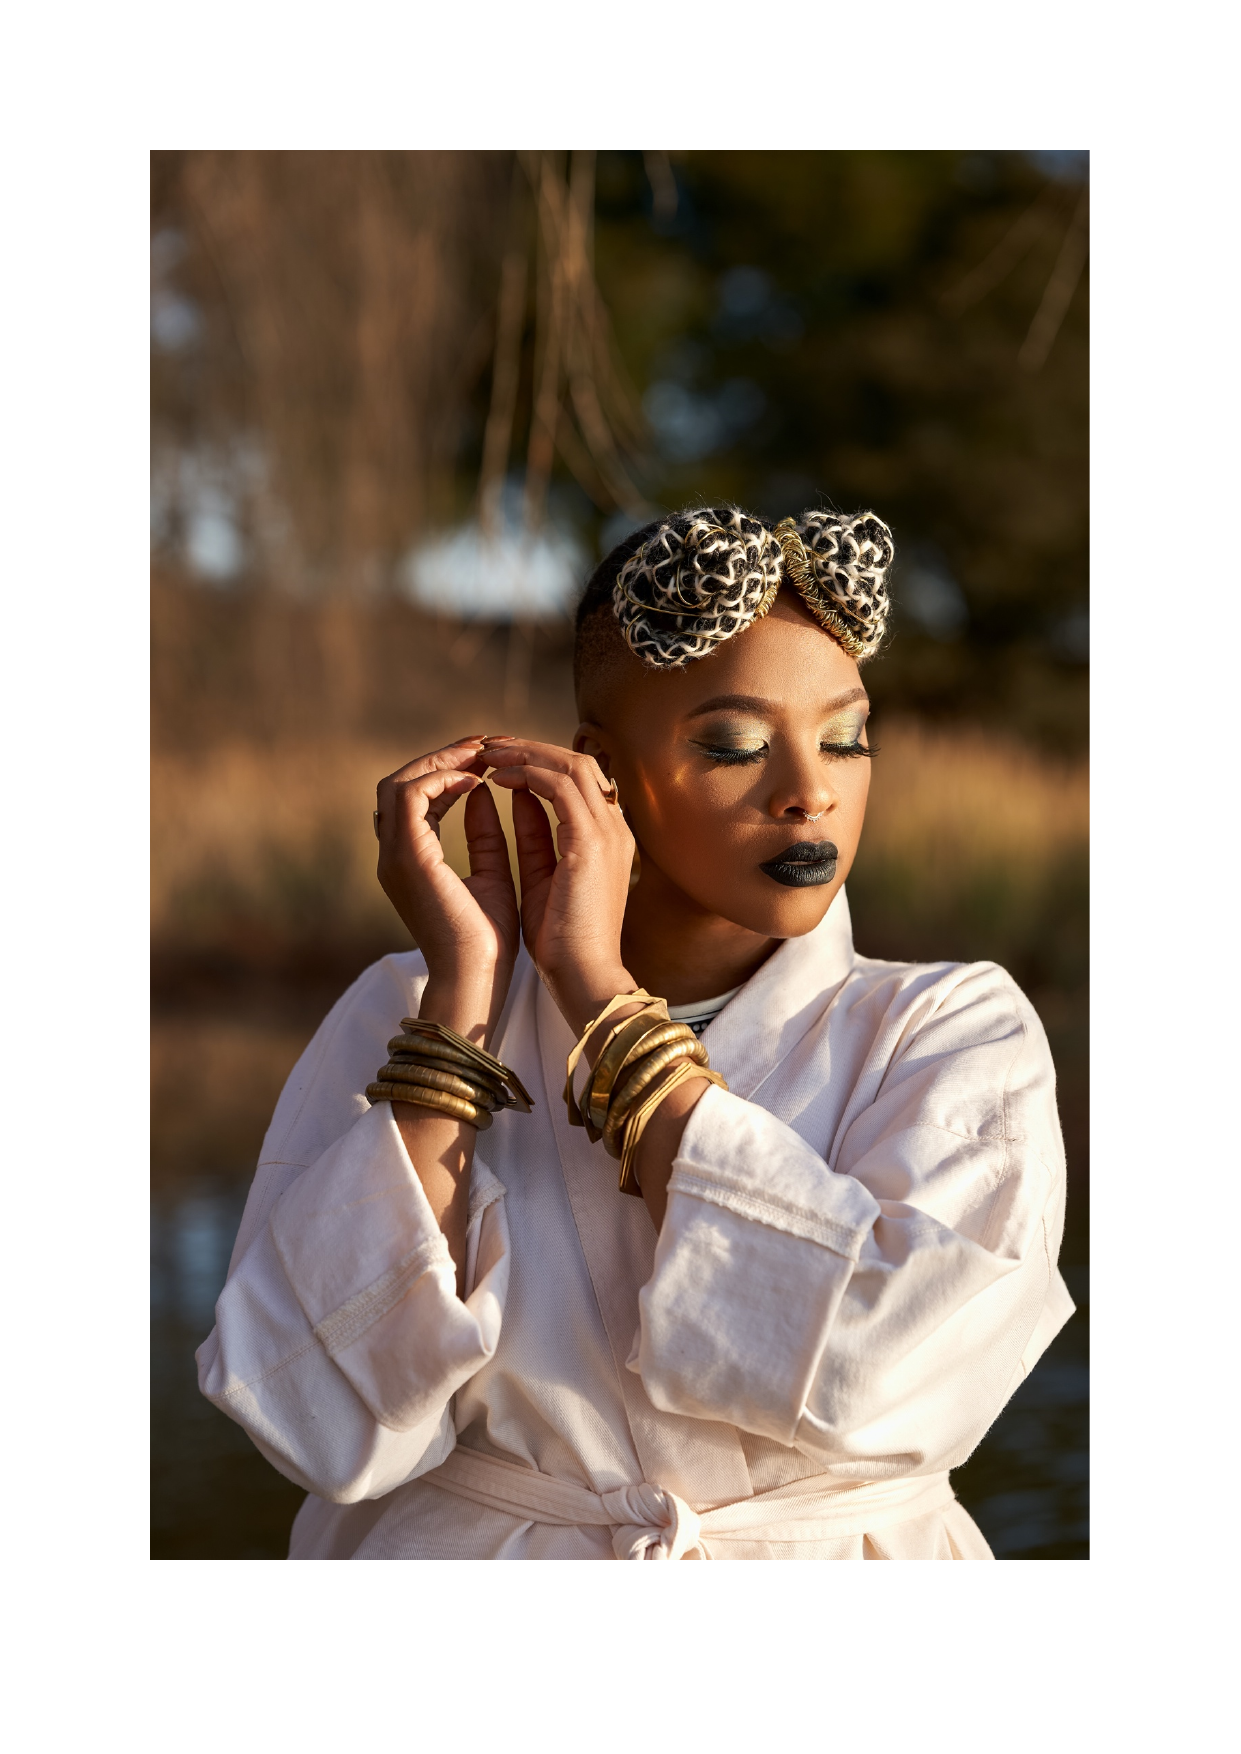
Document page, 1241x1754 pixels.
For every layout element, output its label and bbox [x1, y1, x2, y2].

picture [150, 150, 1090, 1560]
